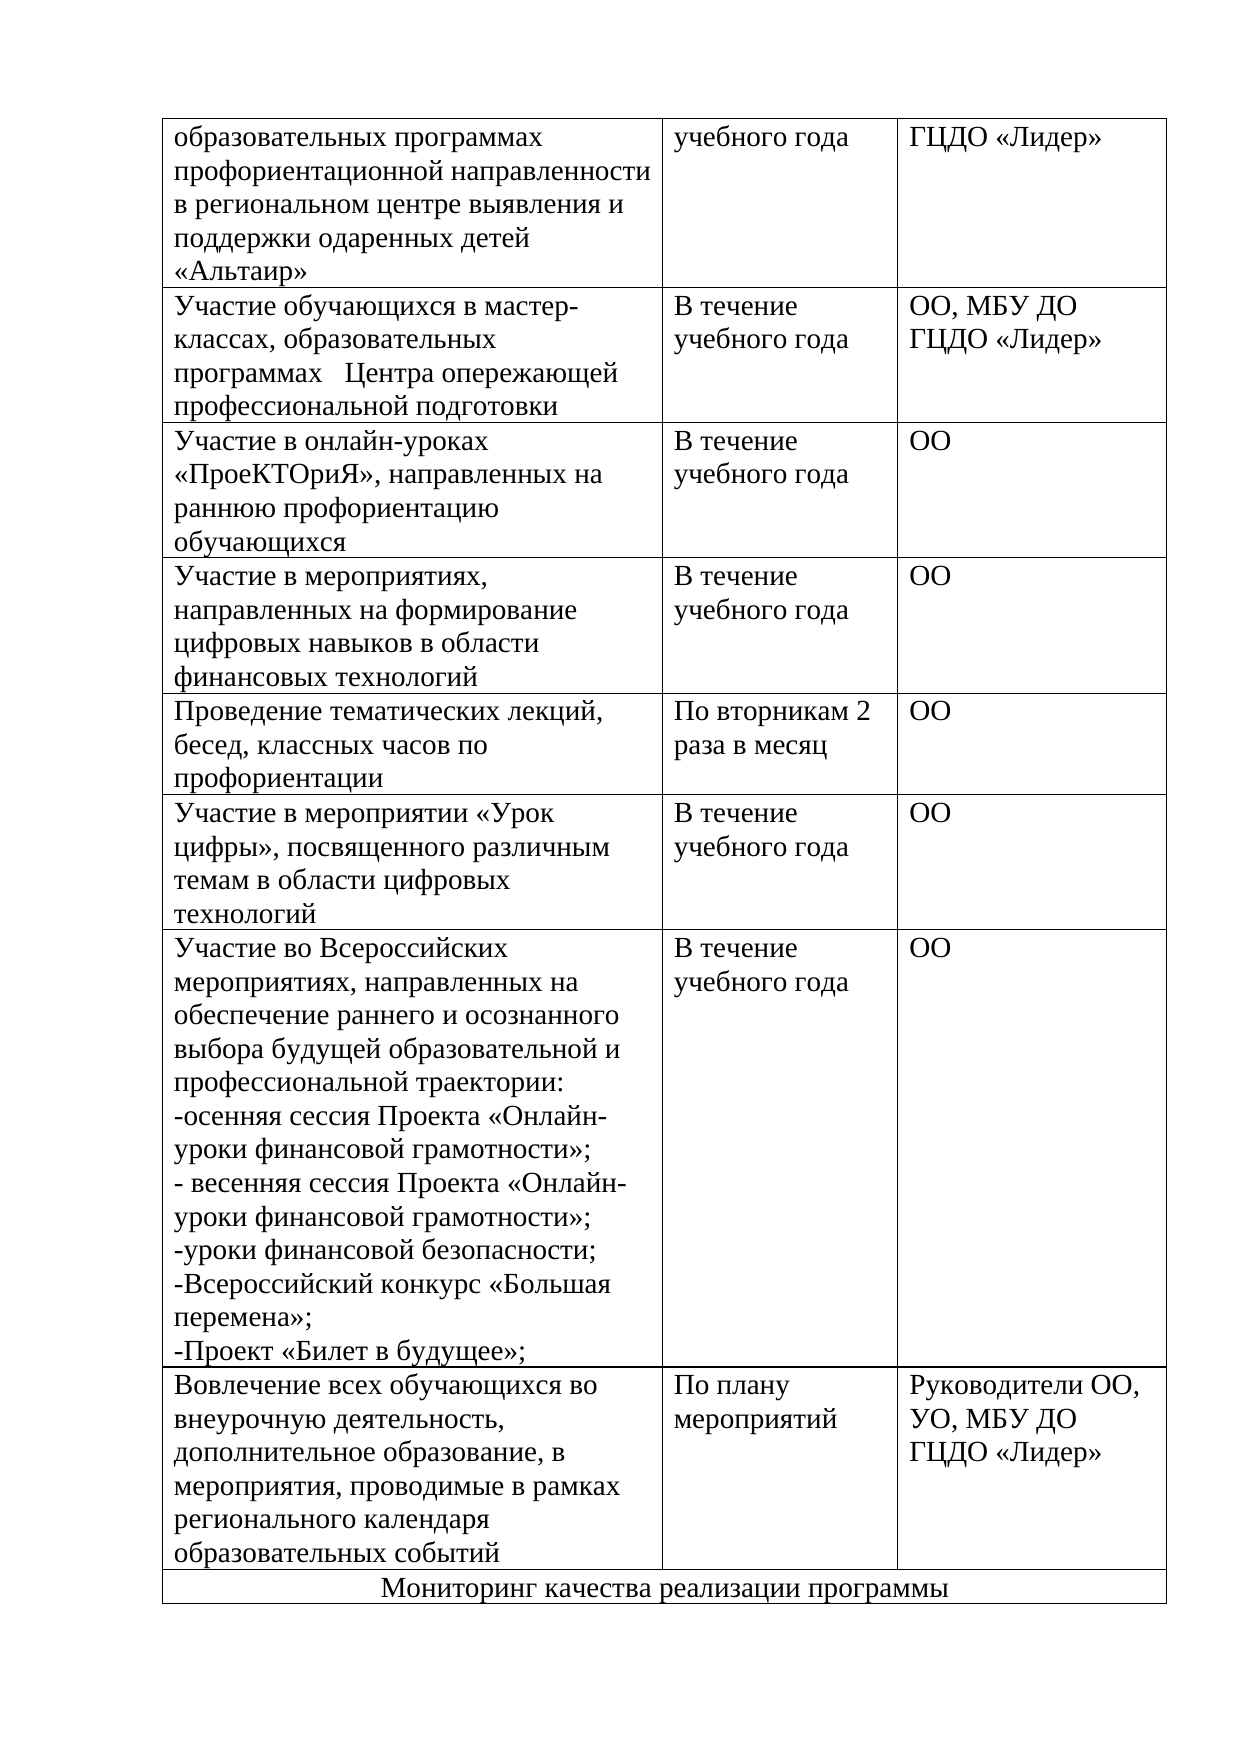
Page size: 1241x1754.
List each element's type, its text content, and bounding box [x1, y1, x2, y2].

table_cell Участие в онлайн-уроках «ПроеКТОриЯ», направленных на раннюю профориентацию обучающихся [163, 423, 662, 557]
table_cell ОО [898, 423, 1166, 557]
table_cell Участие во Всероссийских мероприятиях, направленных на обеспечение раннего и осознанного выбора будущей образовательной и профессиональной траектории: -осенняя сессия Проекта «Онлайн-уроки финансовой грамотности»; - весенняя сессия Проекта «Онлайн-уроки финансовой грамотности»; -уроки финансовой безопасности; -Всероссийский конкурс «Большая перемена»; -Проект «Билет в будущее»; [163, 930, 662, 1366]
table_cell ОО [898, 558, 1166, 692]
table_cell Мониторинг качества реализации программы [163, 1570, 1166, 1603]
table_cell По плану мероприятий [663, 1368, 897, 1569]
table_cell В течение учебного года [663, 423, 897, 557]
table_cell Участие обучающихся в мастер-классах, образовательных программах Центра опережающей профессиональной подготовки [163, 288, 662, 422]
table_cell В течение учебного года [663, 288, 897, 422]
table_cell Проведение тематических лекций, бесед, классных часов по профориентации [163, 694, 662, 794]
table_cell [898, 119, 1166, 287]
table_cell ОО [898, 694, 1166, 794]
table_cell В течение учебного года [663, 795, 897, 929]
table_cell Участие в мероприятиях, направленных на формирование цифровых навыков в области финансовых технологий [163, 558, 662, 692]
table_cell Участие в мероприятии «Урок цифры», посвященного различным темам в области цифровых технологий [163, 795, 662, 929]
table_cell По вторникам 2 раза в месяц [663, 694, 897, 794]
table_cell ОО [898, 930, 1166, 1366]
table_cell Руководители ОО, УО, МБУ ДО ГЦДО «Лидер» [898, 1368, 1166, 1569]
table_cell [163, 119, 662, 287]
table_cell В течение учебного года [663, 930, 897, 1366]
table_cell ОО [898, 795, 1166, 929]
table_cell ОО, МБУ ДО ГЦДО «Лидер» [898, 288, 1166, 422]
table_cell В течение учебного года [663, 558, 897, 692]
table_cell Вовлечение всех обучающихся во внеурочную деятельность, дополнительное образование, в мероприятия, проводимые в рамках регионального календаря образовательных событий [163, 1368, 662, 1569]
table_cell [663, 119, 897, 287]
